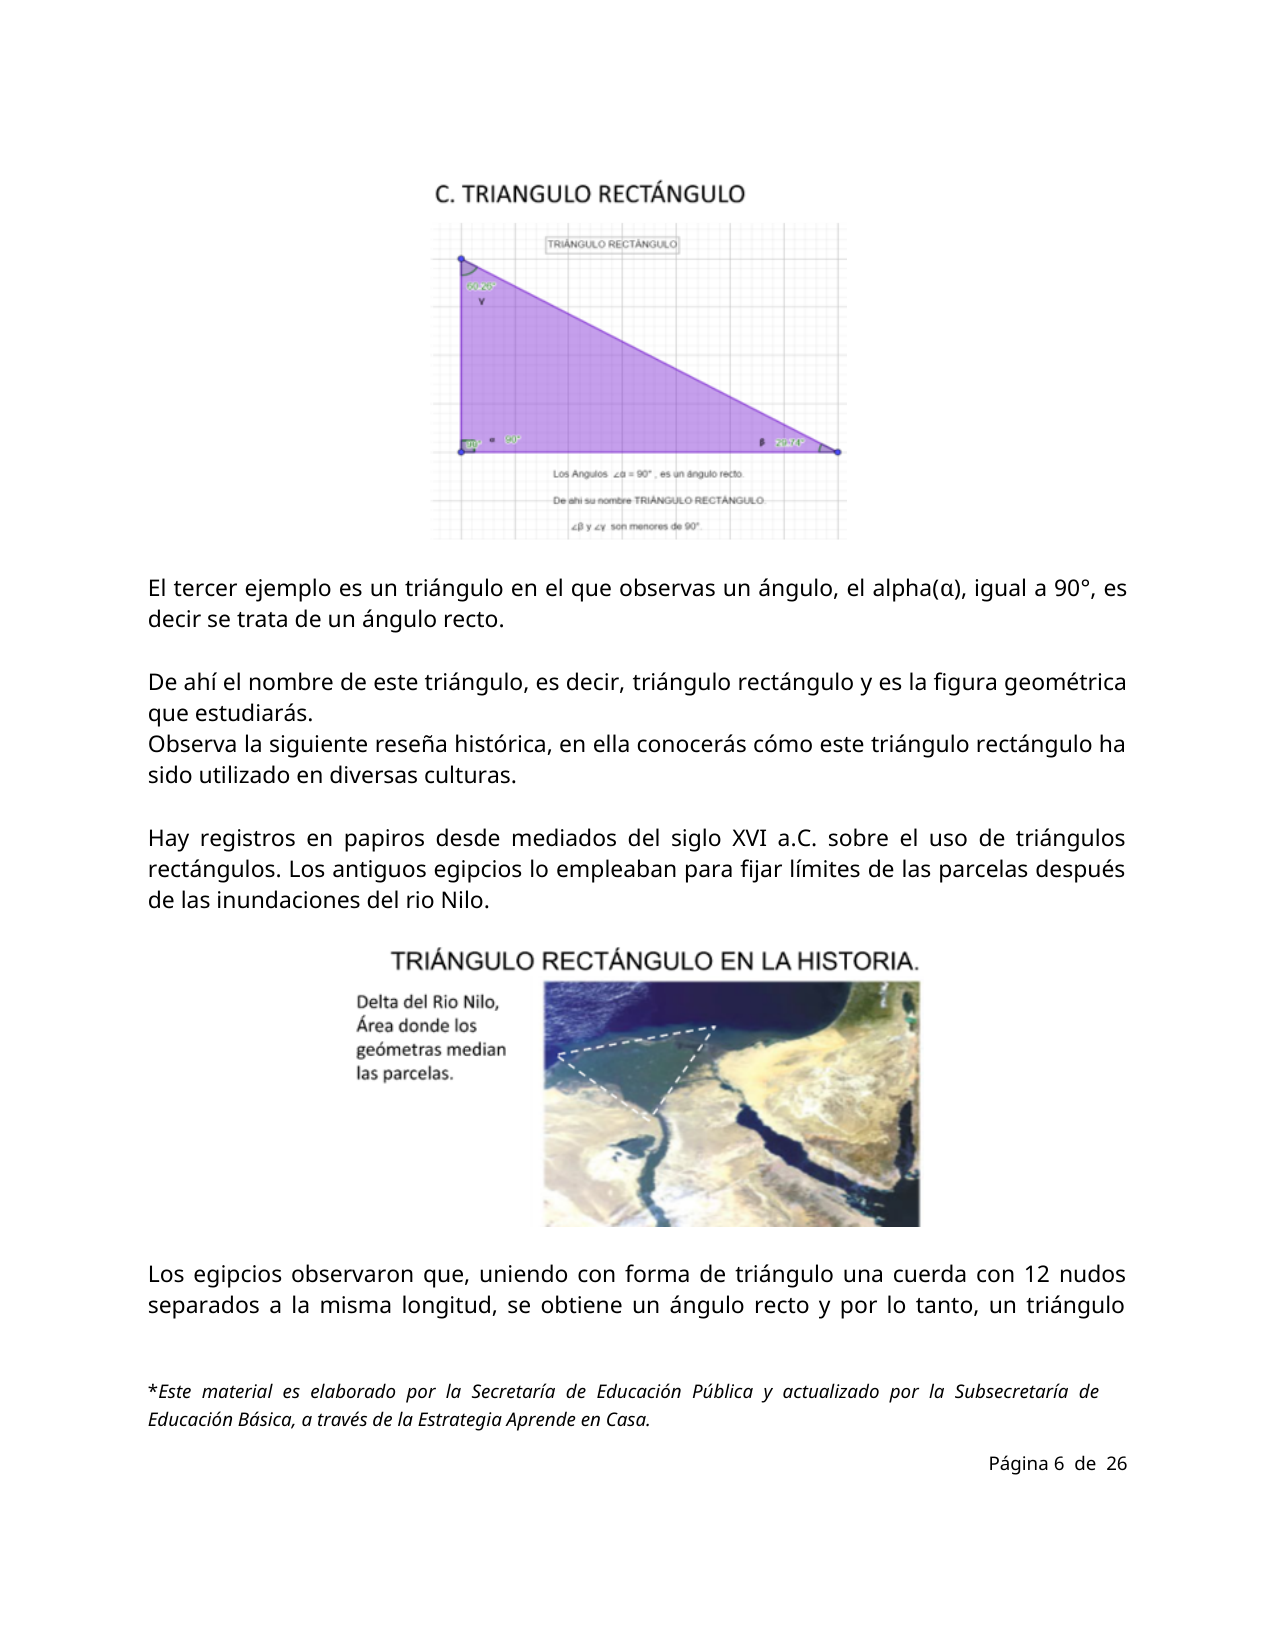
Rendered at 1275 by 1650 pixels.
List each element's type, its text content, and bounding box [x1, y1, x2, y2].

picture [428, 177, 847, 541]
text El tercer ejemplo es un triángulo en el que observas un ángulo, el alpha(α), igual a 90°, es decir se trata de un ángulo recto. [148, 572, 1127, 634]
picture [350, 946, 925, 1227]
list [148, 1258, 1127, 1320]
text De ahí el nombre de este triángulo, es decir, triángulo rectángulo y es la figura geométrica que estudiarás. [148, 666, 1127, 728]
list Hay registros en papiros desde mediados del siglo XVI a.C. sobre el uso de triángulos rectángulos. Los antiguos egipcios lo empleaban para fijar límites de las parcelas después de las inundaciones del rio Nilo. [148, 822, 1127, 916]
list Observa la siguiente reseña histórica, en ella conocerás cómo este triángulo rectángulo ha sido utilizado en diversas culturas. [148, 728, 1127, 791]
